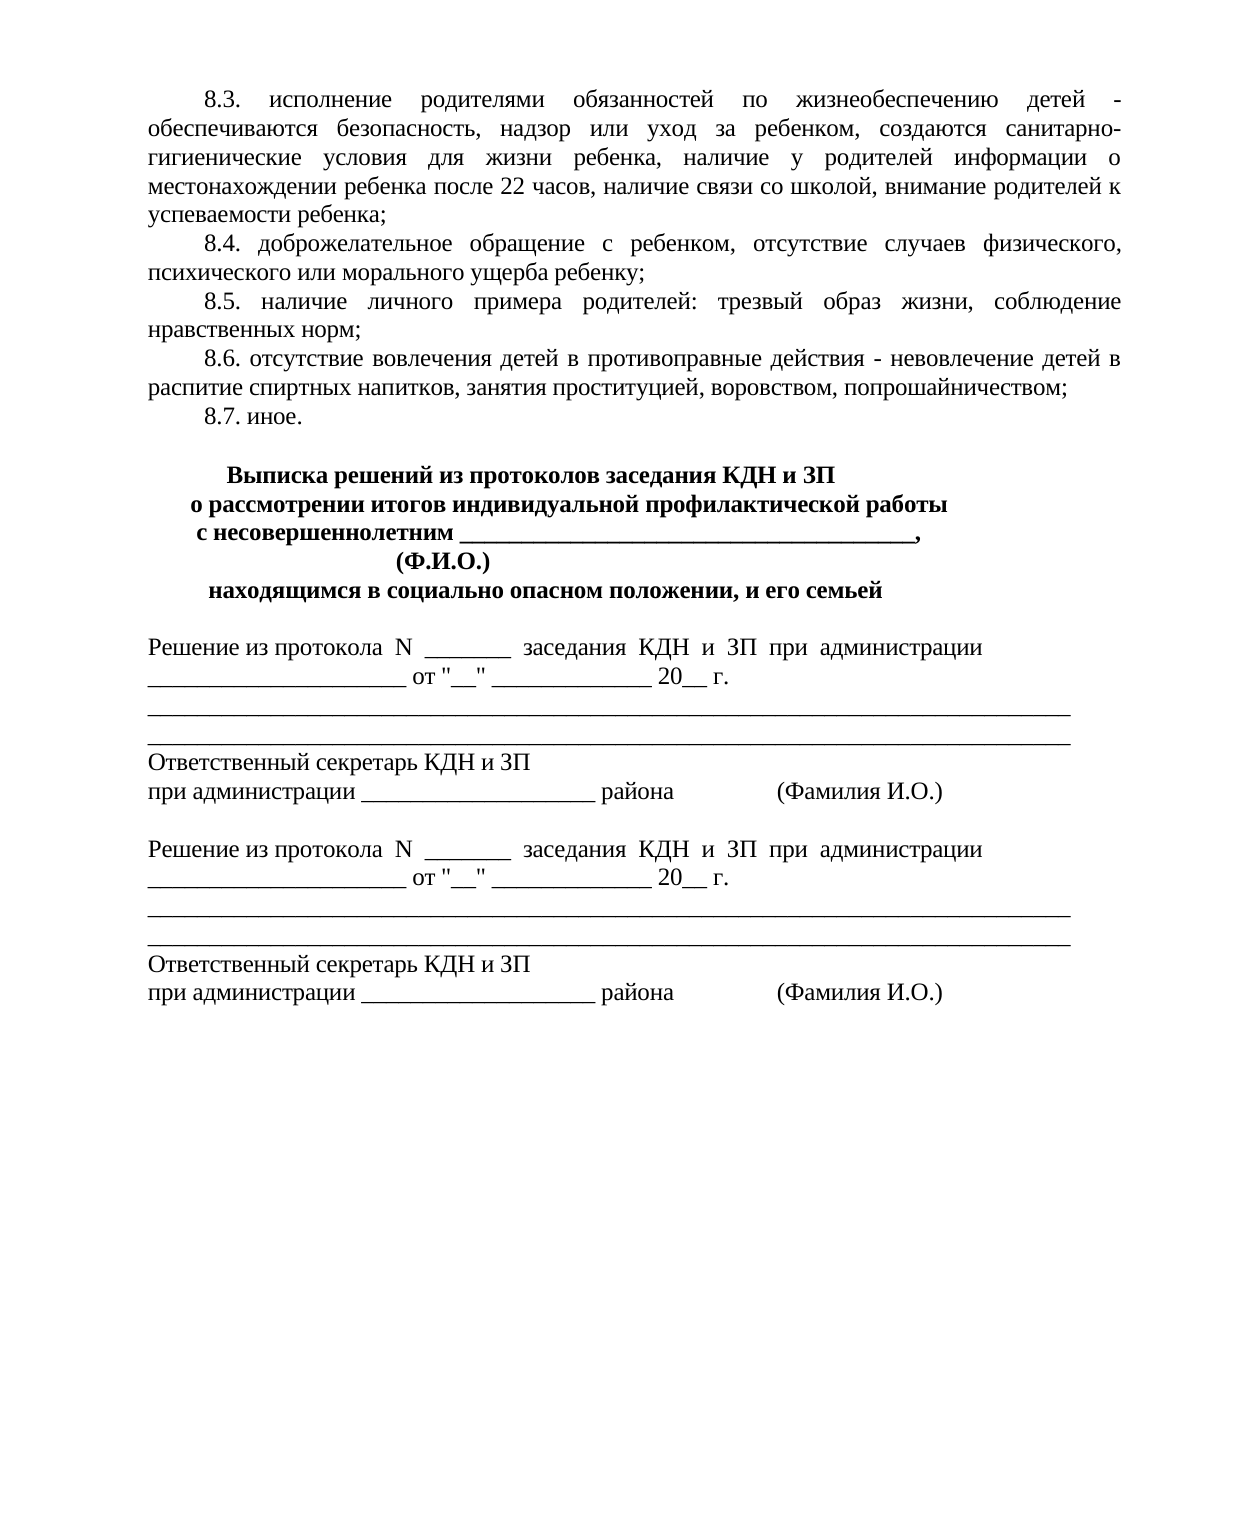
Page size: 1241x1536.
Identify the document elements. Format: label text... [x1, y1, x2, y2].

text при администрации ___________________ района (Фамилия И.О.) [148, 977, 1122, 1006]
text с несовершеннолетним _____________________________________, [148, 517, 1122, 546]
text _____________________ от "__" _____________ 20__ г. [148, 862, 1122, 891]
text Ответственный секретарь КДН и ЗП [148, 949, 1122, 977]
text 8.4. доброжелательное обращение с ребенком, отсутствие случаев физического, психического или морального ущерба ребенку; [148, 228, 1122, 286]
text ___________________________________________________________________________ [148, 891, 1122, 920]
text при администрации ___________________ района (Фамилия И.О.) [148, 776, 1122, 805]
text Решение из протокола N _______ заседания КДН и ЗП при администрации [148, 834, 1122, 862]
text 8.5. наличие личного примера родителей: трезвый образ жизни, соблюдение нравственных норм; [148, 286, 1122, 343]
text ___________________________________________________________________________ [148, 719, 1122, 747]
text находящимся в социально опасном положении, и его семьей [148, 575, 1122, 604]
text о рассмотрении итогов индивидуальной профилактической работы [148, 489, 1122, 517]
text 8.6. отсутствие вовлечения детей в противоправные действия - невовлечение детей в распитие спиртных напитков, занятия проституцией, воровством, попрошайничеством; [148, 343, 1122, 401]
text Выписка решений из протоколов заседания КДН и ЗП [148, 460, 1122, 489]
text ___________________________________________________________________________ [148, 690, 1122, 719]
text (Ф.И.О.) [148, 546, 1122, 575]
text 8.7. иное. [148, 401, 1122, 429]
text Ответственный секретарь КДН и ЗП [148, 747, 1122, 776]
text Решение из протокола N _______ заседания КДН и ЗП при администрации [148, 632, 1122, 661]
text 8.3. исполнение родителями обязанностей по жизнеобеспечению детей - обеспечиваются безопасность, надзор или уход за ребенком, создаются санитарно-гигиенические условия для жизни ребенка, наличие у родителей информации о местонахождении ребенка после 22 часов, наличие связи со школой, внимание родителей к успеваемости ребенка; [148, 84, 1122, 228]
text ___________________________________________________________________________ [148, 920, 1122, 949]
text _____________________ от "__" _____________ 20__ г. [148, 661, 1122, 690]
